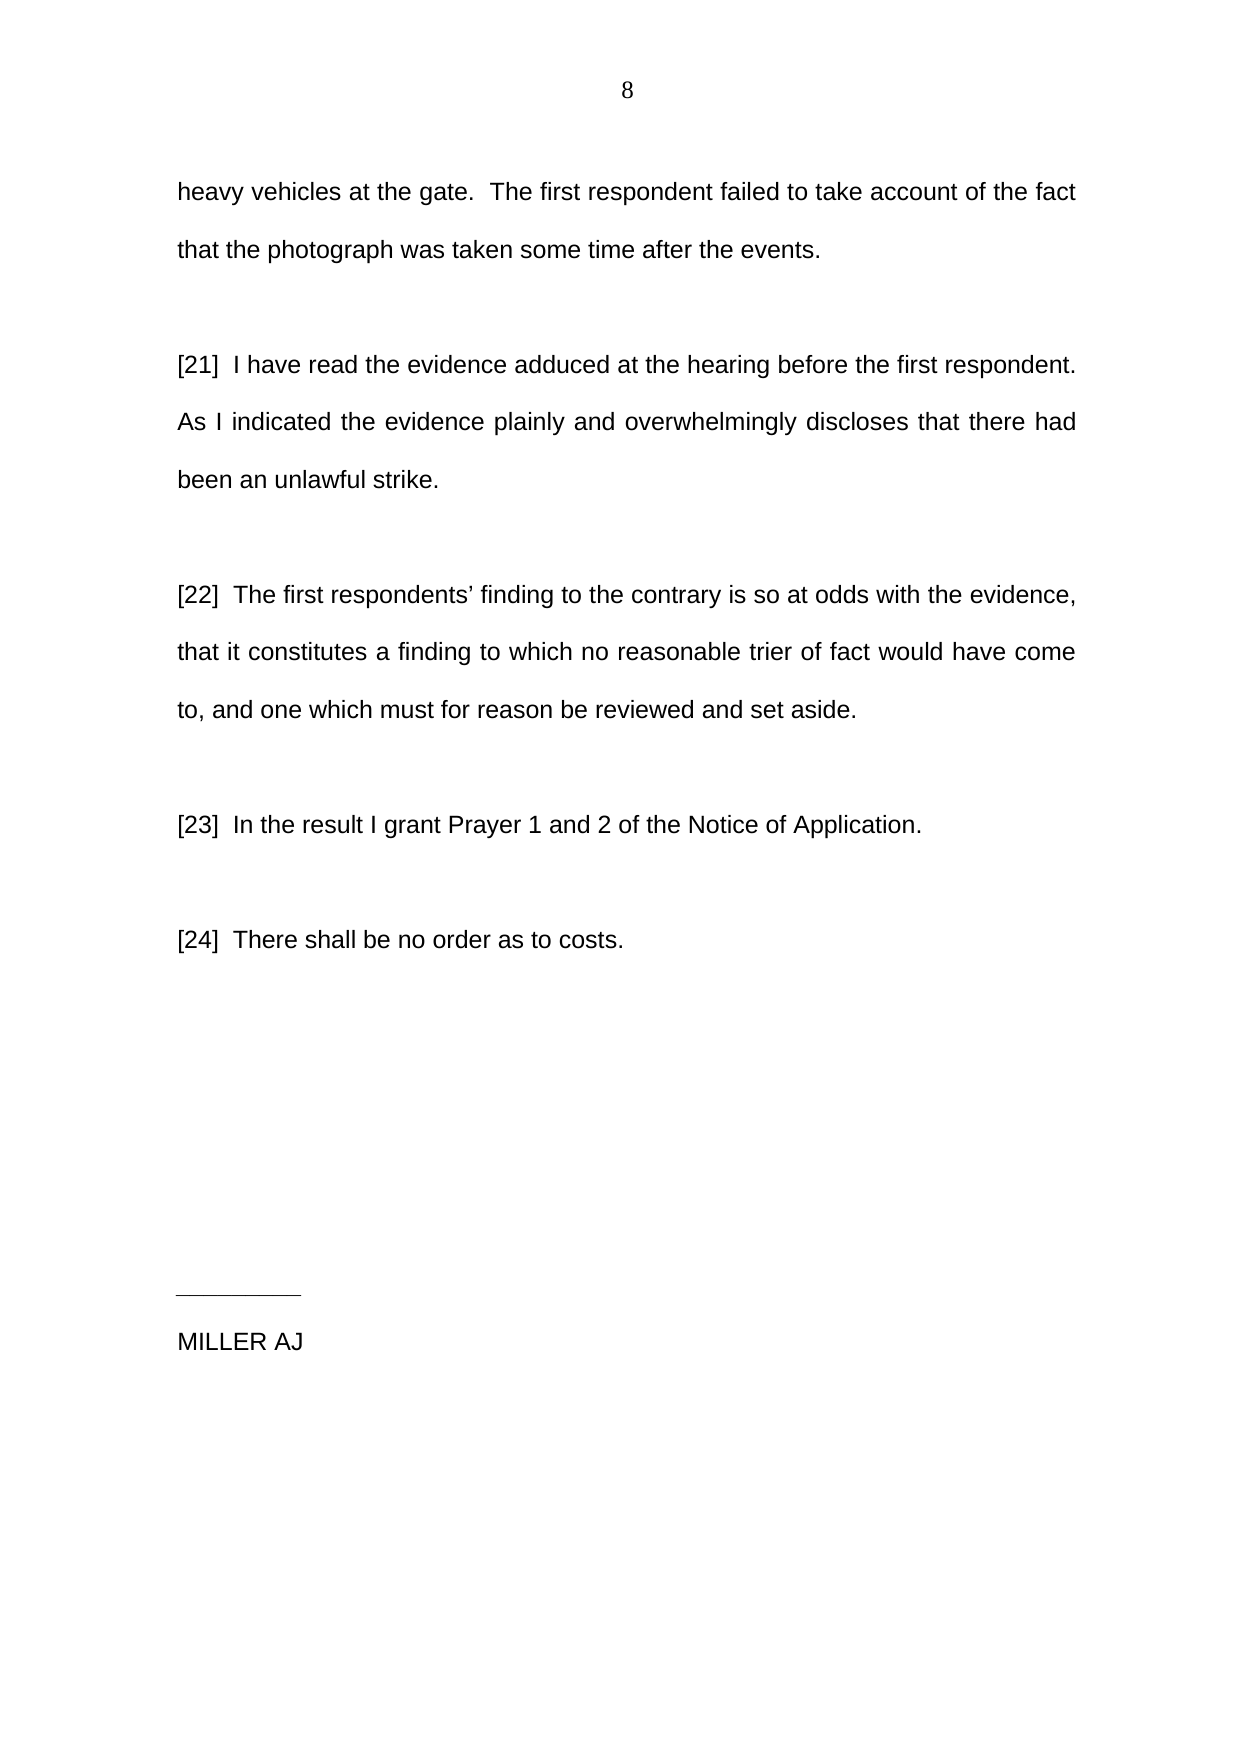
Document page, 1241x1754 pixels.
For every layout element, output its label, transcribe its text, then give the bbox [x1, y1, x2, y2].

text MILLER AJ [177, 1327, 1078, 1356]
text [24] There shall be no order as to costs. [177, 925, 1078, 953]
text _________ [177, 1270, 1078, 1298]
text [177, 177, 1078, 263]
text [22] The first respondents’ finding to the contrary is so at odds with the evidence, that it constitutes a finding to which no reasonable trier of fact would have come to, and one which must for reason be reviewed and set aside. [177, 580, 1078, 723]
text [23] In the result I grant Prayer 1 and 2 of the Notice of Application. [177, 810, 1078, 838]
text [21] I have read the evidence adduced at the hearing before the first respondent. As I indicated the evidence plainly and overwhelmingly discloses that there had been an unlawful strike. [177, 350, 1078, 493]
